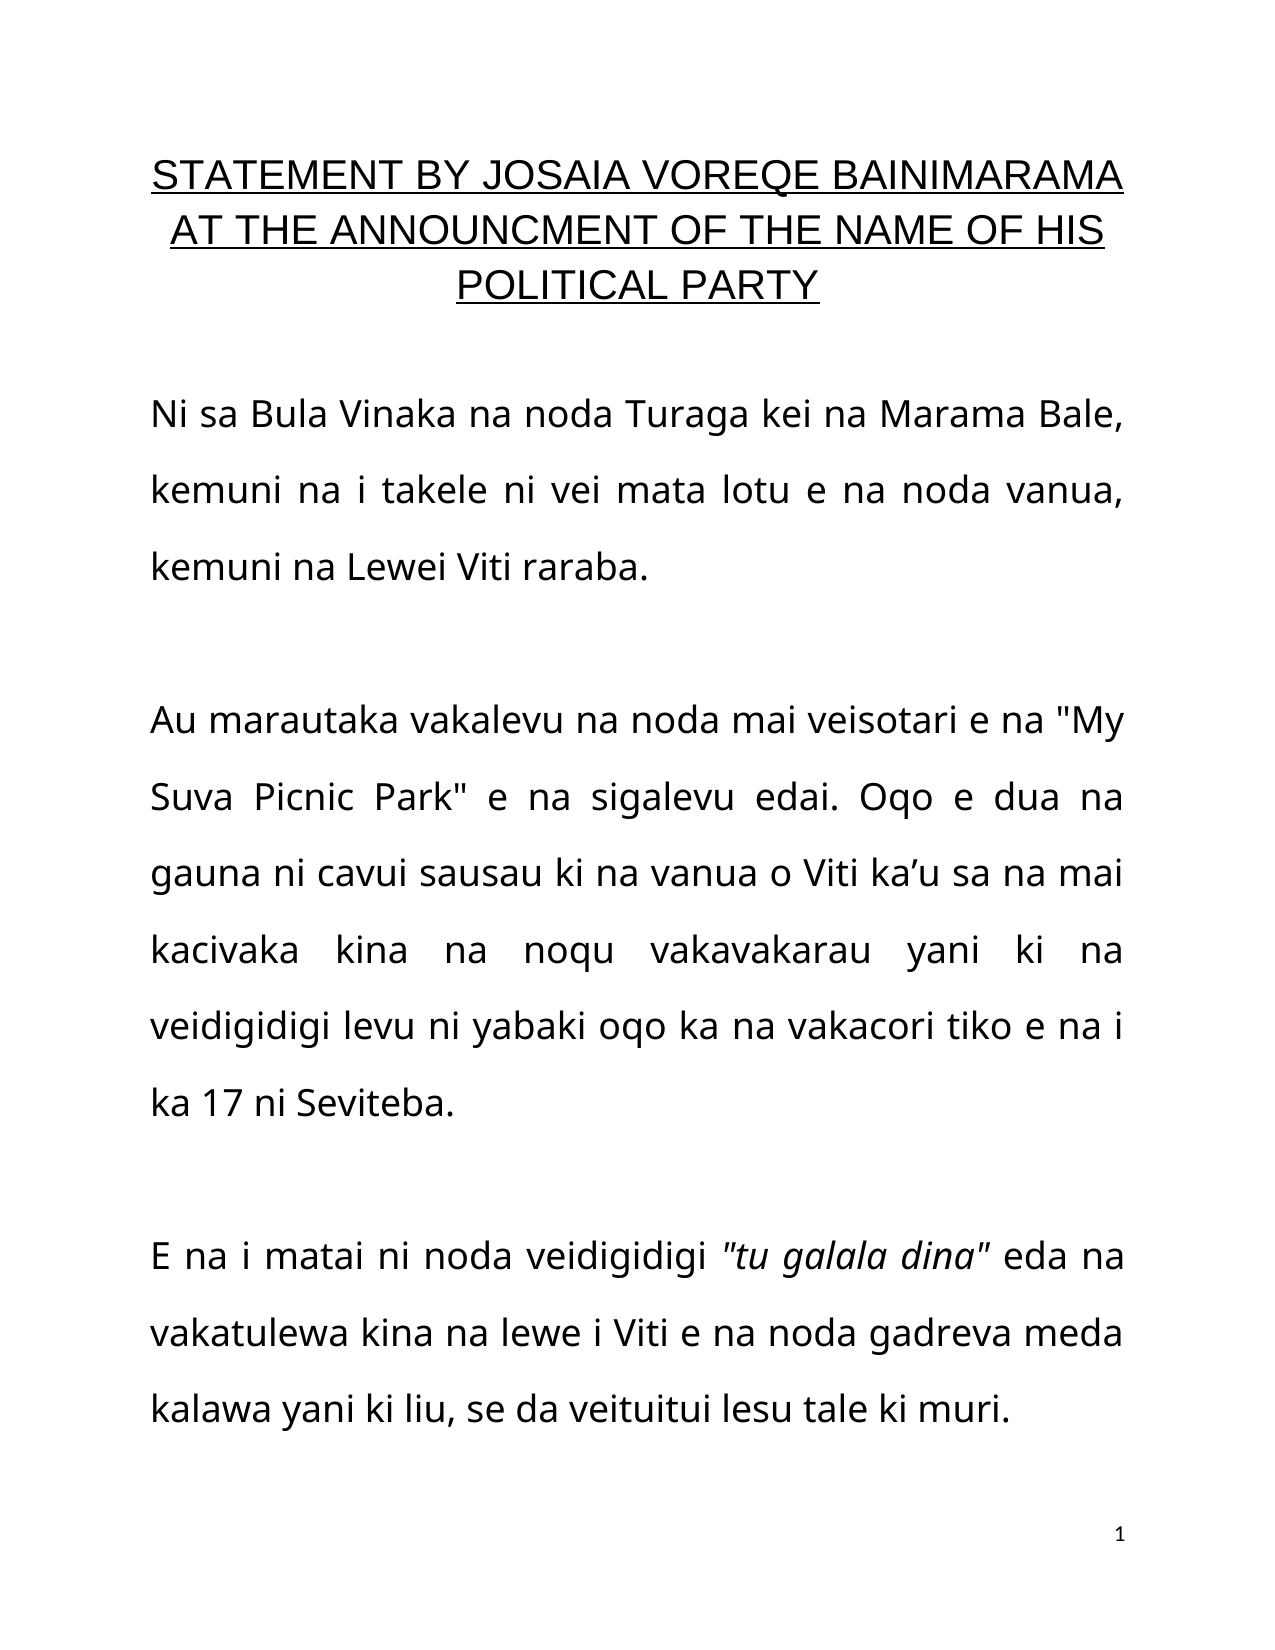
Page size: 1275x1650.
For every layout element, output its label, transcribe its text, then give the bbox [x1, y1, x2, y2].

text Ni sa Bula Vinaka na noda Turaga kei na Marama Bale, kemuni na i takele ni vei mata lotu e na noda vanua, kemuni na Lewei Viti raraba. [150, 387, 1125, 591]
text Au marautaka vakalevu na noda mai veisotari e na "My Suva Picnic Park" e na sigalevu edai. Oqo e dua na gauna ni cavui sausau ki na vanua o Viti ka’u sa na mai kacivaka kina na noqu vakavakarau yani ki na veidigidigi levu ni yabaki oqo ka na vakacori tiko e na i ka 17 ni Seviteba. [150, 693, 1125, 1127]
text E na i matai ni noda veidigidigi "tu galala dina" eda na vakatulewa kina na lewe i Viti e na noda gadreva meda kalawa yani ki liu, se da veituitui lesu tale ki muri. [150, 1229, 1125, 1433]
text STATEMENT BY JOSAIA VOREQE BAINIMARAMA AT THE ANNOUNCMENT OF THE NAME OF HIS POLITICAL PARTY [150, 150, 1125, 308]
